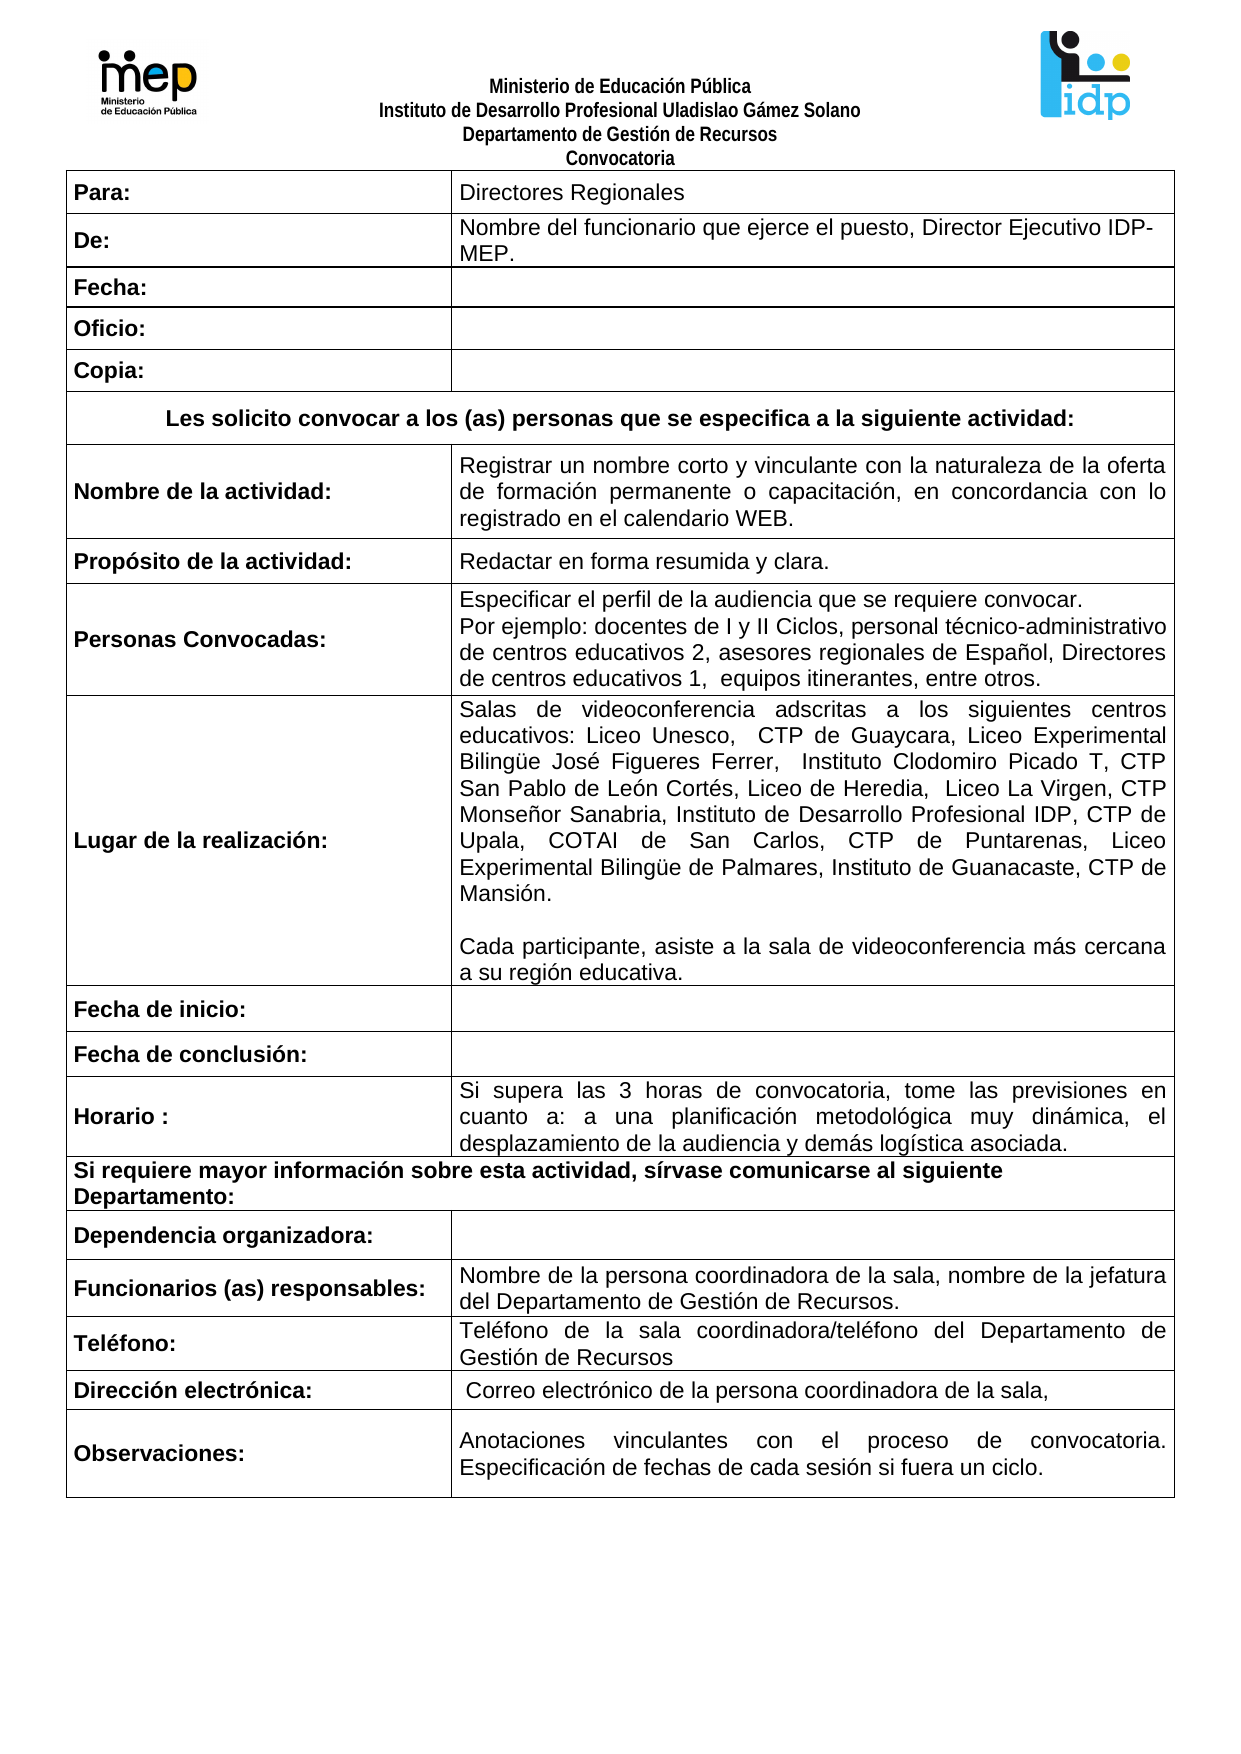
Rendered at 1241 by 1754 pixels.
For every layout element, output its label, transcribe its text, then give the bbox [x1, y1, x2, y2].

table_cell Copia: [67, 350, 451, 391]
table_cell [452, 986, 1174, 1031]
picture [86, 39, 210, 124]
table_cell [452, 268, 1174, 306]
table_cell Horario : [67, 1077, 451, 1156]
table_cell Funcionarios (as) responsables: [67, 1260, 451, 1316]
table_cell Teléfono de la sala coordinadora/teléfono del Departamento de Gestión de Recursos [452, 1317, 1174, 1370]
table_cell Registrar un nombre corto y vinculante con la naturaleza de la oferta de formación permanente o capacitación, en concordancia con lo registrado en el calendario WEB. [452, 445, 1174, 538]
table_cell Nombre del funcionario que ejerce el puesto, Director Ejecutivo IDP-MEP. [452, 214, 1174, 266]
table_cell Fecha de conclusión: [67, 1032, 451, 1076]
table_cell Personas Convocadas: [67, 584, 451, 694]
table_cell [452, 350, 1174, 391]
table_cell Fecha: [67, 268, 451, 306]
table_cell Si supera las 3 horas de convocatoria, tome las previsiones en cuanto a: a una planificación metodológica muy dinámica, el desplazamiento de la audiencia y demás logística asociada. [452, 1077, 1174, 1156]
table_cell [452, 1032, 1174, 1076]
table_cell Observaciones: [67, 1410, 451, 1497]
table_cell Correo electrónico de la persona coordinadora de la sala, [452, 1371, 1174, 1409]
table_cell Les solicito convocar a los (as) personas que se especifica a la siguiente actividad: [67, 392, 1174, 443]
table_cell Nombre de la actividad: [67, 445, 451, 538]
table_cell De: [67, 214, 451, 266]
table_cell Especificar el perfil de la audiencia que se requiere convocar. Por ejemplo: docentes de I y II Ciclos, personal técnico-administrativo de centros educativos 2, asesores regionales de Español, Directores de centros educativos 1, equipos itinerantes, entre otros. [452, 584, 1174, 694]
table_cell Lugar de la realización: [67, 696, 451, 985]
table_cell Anotaciones vinculantes con el proceso de convocatoria. Especificación de fechas de cada sesión si fuera un ciclo. [452, 1410, 1174, 1497]
table_cell Fecha de inicio: [67, 986, 451, 1031]
table_cell Nombre de la persona coordinadora de la sala, nombre de la jefatura del Departamento de Gestión de Recursos. [452, 1260, 1174, 1316]
table_cell Oficio: [67, 308, 451, 348]
table_cell Teléfono: [67, 1317, 451, 1370]
table_cell [452, 1211, 1174, 1259]
picture [1040, 31, 1130, 119]
table_cell [452, 308, 1174, 348]
table_cell Propósito de la actividad: [67, 539, 451, 583]
table_cell Dependencia organizadora: [67, 1211, 451, 1259]
table_cell Salas de videoconferencia adscritas a los siguientes centros educativos: Liceo Unesco, CTP de Guaycara, Liceo Experimental Bilingüe José Figueres Ferrer, Instituto Clodomiro Picado T, CTP San Pablo de León Cortés, Liceo de Heredia, Liceo La Virgen, CTP Monseñor Sanabria, Instituto de Desarrollo Profesional IDP, CTP de Upala, COTAI de San Carlos, CTP de Puntarenas, Liceo Experimental Bilingüe de Palmares, Instituto de Guanacaste, CTP de Mansión. Cada participante, asiste a la sala de videoconferencia más cercana a su región educativa. [452, 696, 1174, 985]
table_cell Redactar en forma resumida y clara. [452, 539, 1174, 583]
table_header Directores Regionales [452, 171, 1174, 213]
table_cell Si requiere mayor información sobre esta actividad, sírvase comunicarse al siguiente Departamento: [67, 1157, 1174, 1210]
table_header Para: [67, 171, 451, 213]
table_cell Dirección electrónica: [67, 1371, 451, 1409]
